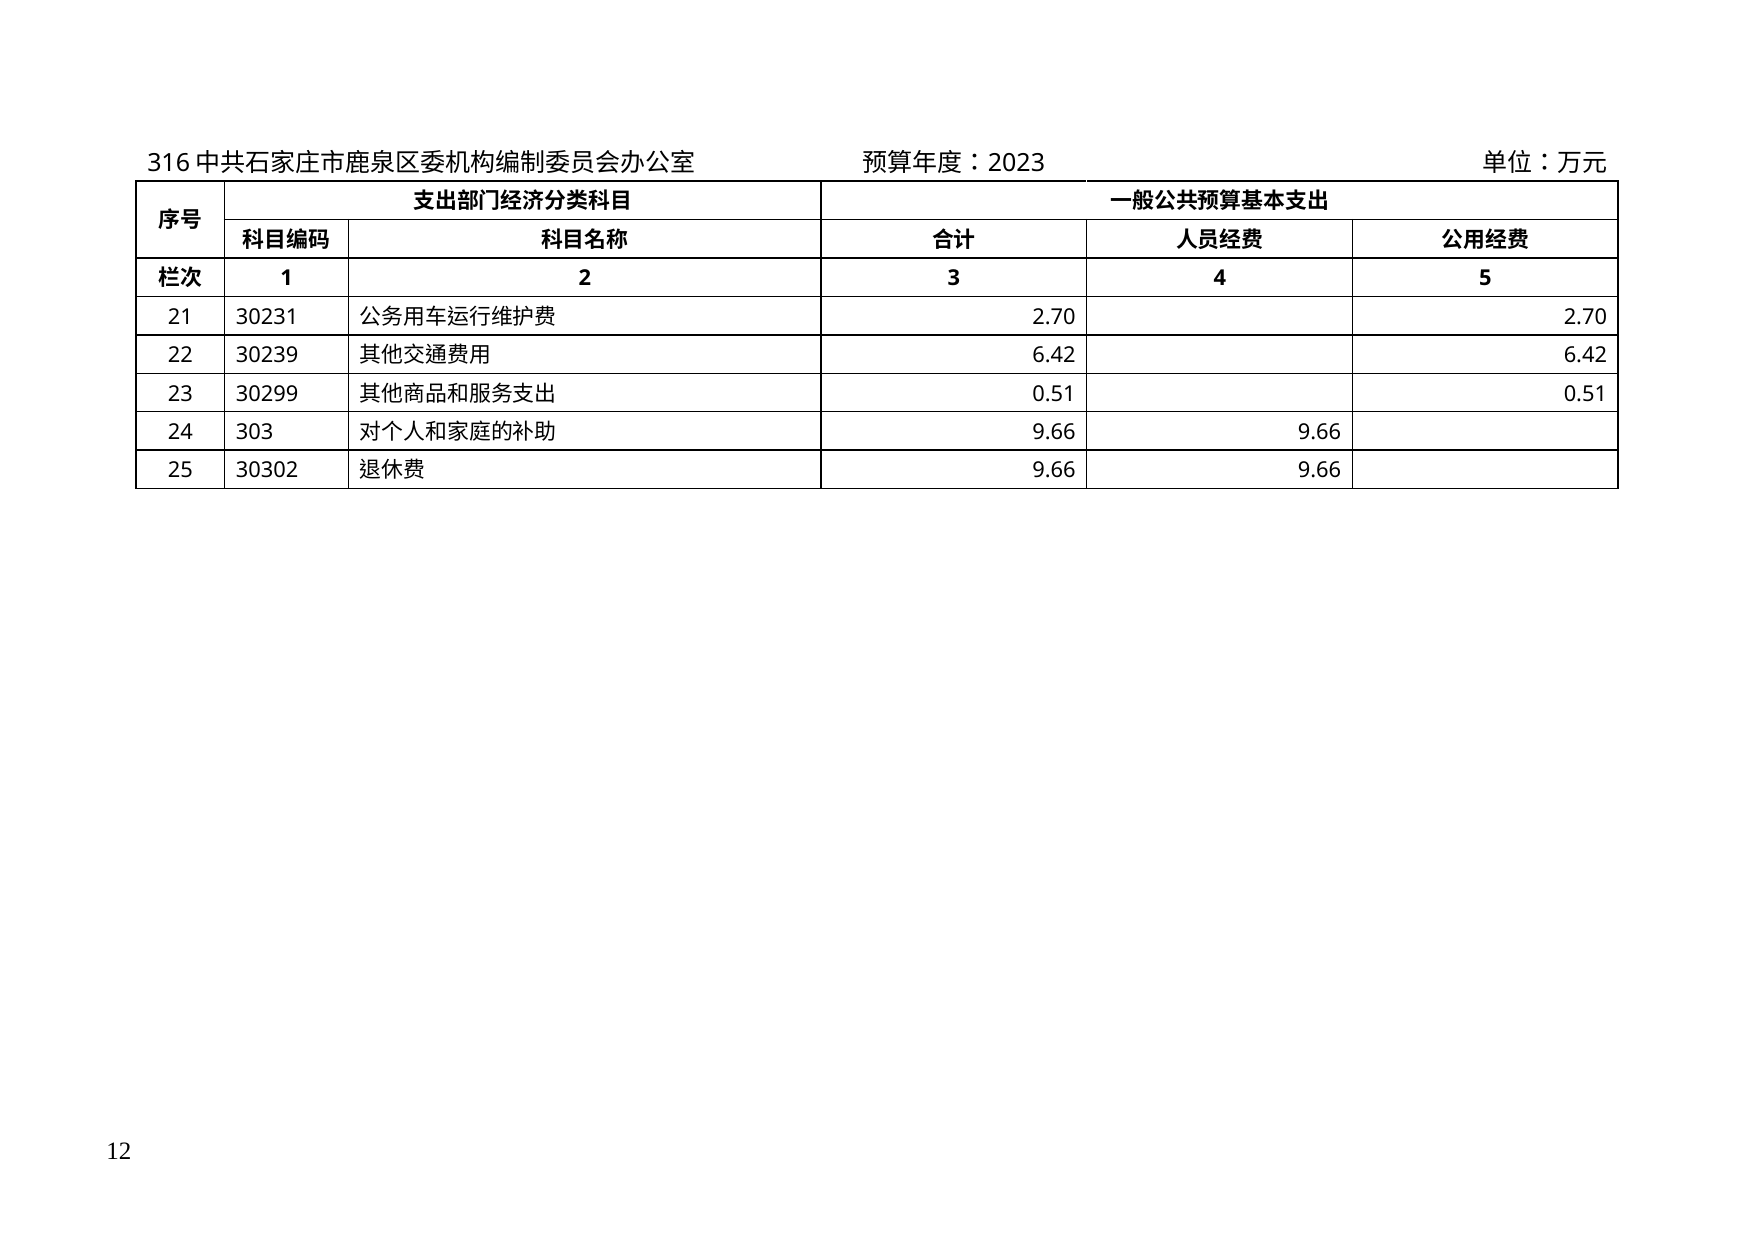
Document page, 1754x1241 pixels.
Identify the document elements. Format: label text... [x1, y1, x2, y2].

table_cell 退休费 [349, 451, 820, 488]
table_cell 30302 [225, 451, 348, 488]
table_cell 9.66 [1087, 412, 1352, 449]
table_cell 2.70 [822, 297, 1086, 334]
table_cell 30299 [225, 374, 348, 411]
table_cell 30231 [225, 297, 348, 334]
table_cell 其他交通费用 [349, 336, 820, 372]
table_cell 9.66 [822, 451, 1086, 488]
table_cell 30239 [225, 336, 348, 372]
table_cell 6.42 [1353, 336, 1617, 372]
table_cell [1353, 451, 1617, 488]
table_cell 公务用车运行维护费 [349, 297, 820, 334]
table_header 预算年度：2023 [822, 143, 1086, 180]
table_cell 对个人和家庭的补助 [349, 412, 820, 449]
table_cell 公用经费 [1353, 220, 1617, 257]
table_cell 2 [349, 259, 820, 296]
table_cell 科目名称 [349, 220, 820, 257]
table_cell 303 [225, 412, 348, 449]
table_cell [1087, 374, 1352, 411]
table_cell 1 [225, 259, 348, 296]
table_cell 25 [137, 451, 224, 488]
table_cell 0.51 [1353, 374, 1617, 411]
table_cell 0.51 [822, 374, 1086, 411]
table_cell 一般公共预算基本支出 [822, 182, 1617, 219]
table_cell 22 [137, 336, 224, 372]
table_cell 支出部门经济分类科目 [225, 182, 820, 219]
table_cell 21 [137, 297, 224, 334]
table_cell 6.42 [822, 336, 1086, 372]
table_cell 9.66 [1087, 451, 1352, 488]
table_cell 4 [1087, 259, 1352, 296]
table_cell 科目编码 [225, 220, 348, 257]
table_cell 其他商品和服务支出 [349, 374, 820, 411]
table_cell 2.70 [1353, 297, 1617, 334]
table_cell [1087, 336, 1352, 372]
table_cell 5 [1353, 259, 1617, 296]
table_header 316中共石家庄市鹿泉区委机构编制委员会办公室 [137, 143, 820, 180]
table_cell 人员经费 [1087, 220, 1352, 257]
table_header 单位：万元 [1087, 143, 1617, 180]
table_cell [1087, 297, 1352, 334]
table_cell 栏次 [137, 259, 224, 296]
table_cell 合计 [822, 220, 1086, 257]
table_cell 23 [137, 374, 224, 411]
table_cell [1353, 412, 1617, 449]
table_cell 24 [137, 412, 224, 449]
table_cell 序号 [137, 182, 224, 257]
table_cell 9.66 [822, 412, 1086, 449]
table_cell 3 [822, 259, 1086, 296]
